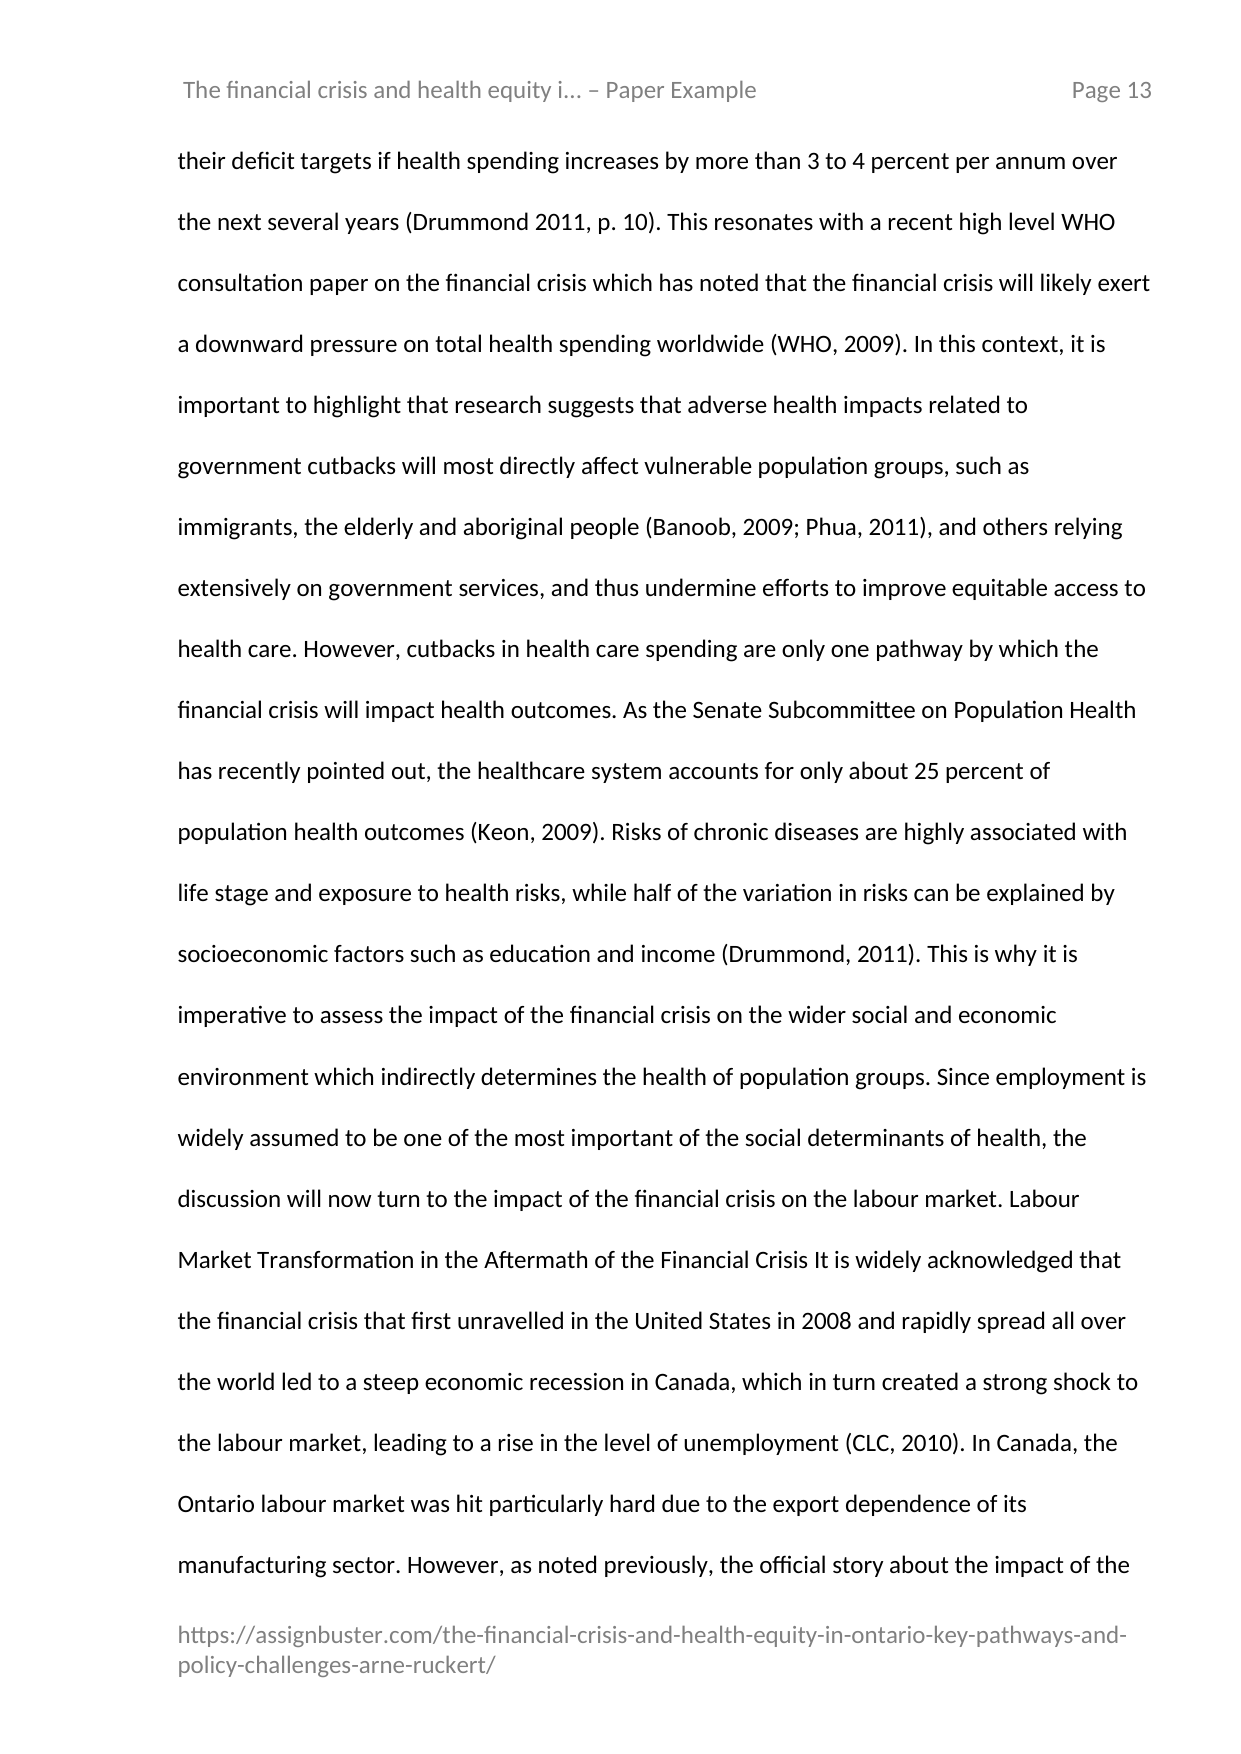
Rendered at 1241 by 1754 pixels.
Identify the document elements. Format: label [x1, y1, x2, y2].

text [177, 145, 1152, 1579]
